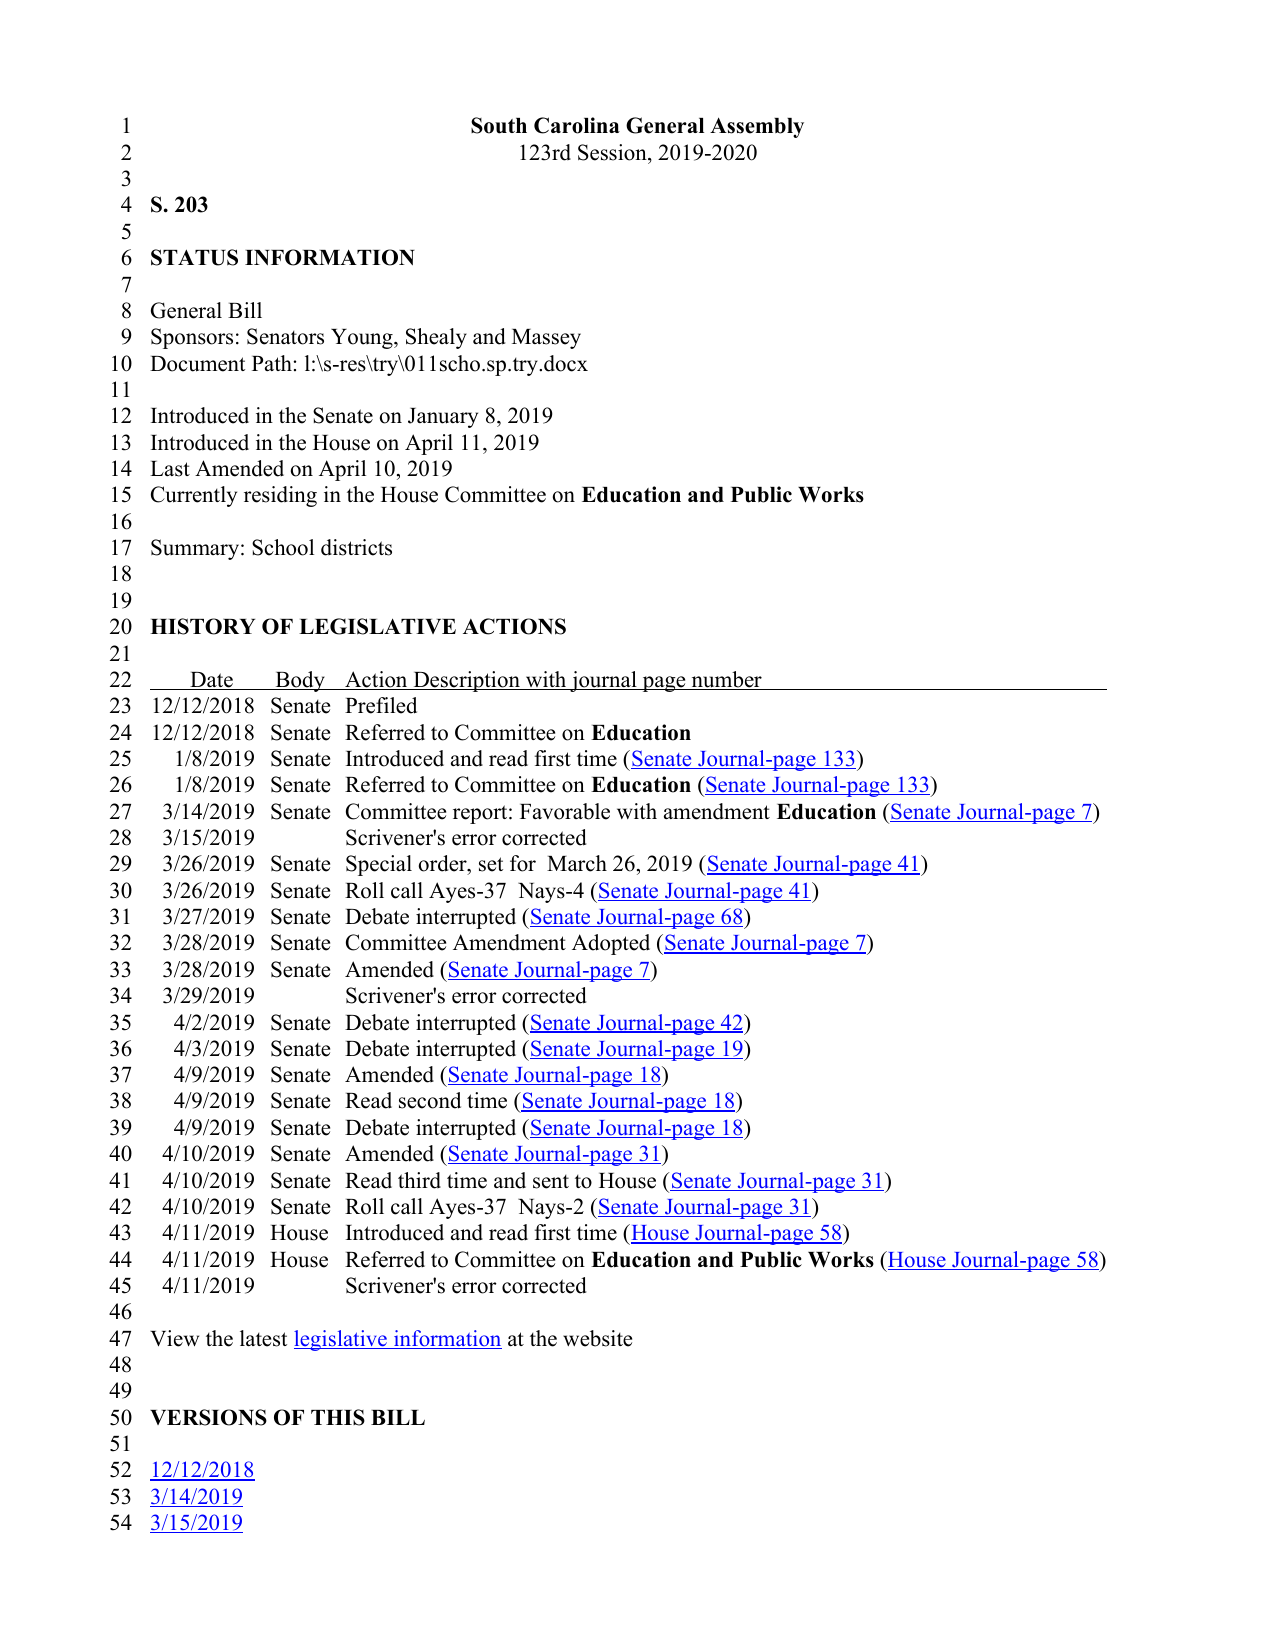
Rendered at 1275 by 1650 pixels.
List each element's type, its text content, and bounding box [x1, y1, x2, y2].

text 4/3/2019 Senate Debate interrupted (Senate Journal-page 19) [150, 1035, 1125, 1061]
text 3/27/2019 Senate Debate interrupted (Senate Journal-page 68) [150, 903, 1125, 929]
text 3/26/2019 Senate Roll call Ayes-37 Nays-4 (Senate Journal-page 41) [150, 877, 1125, 903]
text 4/11/2019 Scrivener's error corrected [150, 1272, 1125, 1298]
text S. 203 [150, 192, 1125, 218]
text Document Path: l:\s-res\try\011scho.sp.try.docx [150, 350, 1125, 376]
text 3/15/2019 [150, 1509, 1125, 1536]
text 4/2/2019 Senate Debate interrupted (Senate Journal-page 42) [150, 1008, 1125, 1035]
text 12/12/2018 Senate Referred to Committee on Education [150, 719, 1125, 745]
text Sponsors: Senators Young, Shealy and Massey [150, 323, 1125, 350]
text Date Body Action Description with journal page number [150, 666, 1125, 692]
text 3/29/2019 Scrivener's error corrected [150, 982, 1125, 1008]
text STATUS INFORMATION [150, 244, 1125, 271]
text 3/28/2019 Senate Committee Amendment Adopted (Senate Journal-page 7) [150, 929, 1125, 956]
text Summary: School districts [150, 534, 1125, 561]
text 4/11/2019 House Introduced and read first time (House Journal-page 58) [150, 1219, 1125, 1246]
text 3/14/2019 [150, 1483, 1125, 1509]
text General Bill [150, 297, 1125, 323]
text 4/9/2019 Senate Amended (Senate Journal-page 18) [150, 1061, 1125, 1088]
text Currently residing in the House Committee on Education and Public Works [150, 481, 1125, 508]
text 4/10/2019 Senate Read third time and sent to House (Senate Journal-page 31) [150, 1167, 1125, 1193]
text 4/9/2019 Senate Read second time (Senate Journal-page 18) [150, 1088, 1125, 1114]
text VERSIONS OF THIS BILL [150, 1404, 1125, 1430]
text 3/14/2019 Senate Committee report: Favorable with amendment Education (Senate Journal-page 7) [150, 798, 1125, 824]
text 4/10/2019 Senate Roll call Ayes-37 Nays-2 (Senate Journal-page 31) [150, 1193, 1125, 1219]
text Introduced in the Senate on January 8, 2019 [150, 402, 1125, 429]
text 4/9/2019 Senate Debate interrupted (Senate Journal-page 18) [150, 1114, 1125, 1140]
text Introduced in the House on April 11, 2019 [150, 429, 1125, 455]
text HISTORY OF LEGISLATIVE ACTIONS [150, 613, 1125, 639]
text 4/10/2019 Senate Amended (Senate Journal-page 31) [150, 1140, 1125, 1167]
text South Carolina General Assembly [150, 112, 1125, 139]
text 1/8/2019 Senate Introduced and read first time (Senate Journal-page 133) [150, 745, 1125, 771]
text View the latest legislative information at the website [150, 1325, 1125, 1351]
text 12/12/2018 [150, 1457, 1125, 1483]
text 3/26/2019 Senate Special order, set for March 26, 2019 (Senate Journal-page 41) [150, 850, 1125, 877]
text 3/15/2019 Scrivener's error corrected [150, 824, 1125, 850]
text 4/11/2019 House Referred to Committee on Education and Public Works (House Journal-page 58) [150, 1246, 1125, 1272]
text 123rd Session, 2019-2020 [150, 139, 1125, 165]
text 1/8/2019 Senate Referred to Committee on Education (Senate Journal-page 133) [150, 771, 1125, 798]
text 12/12/2018 Senate Prefiled [150, 692, 1125, 719]
text 3/28/2019 Senate Amended (Senate Journal-page 7) [150, 956, 1125, 982]
text Last Amended on April 10, 2019 [150, 455, 1125, 481]
